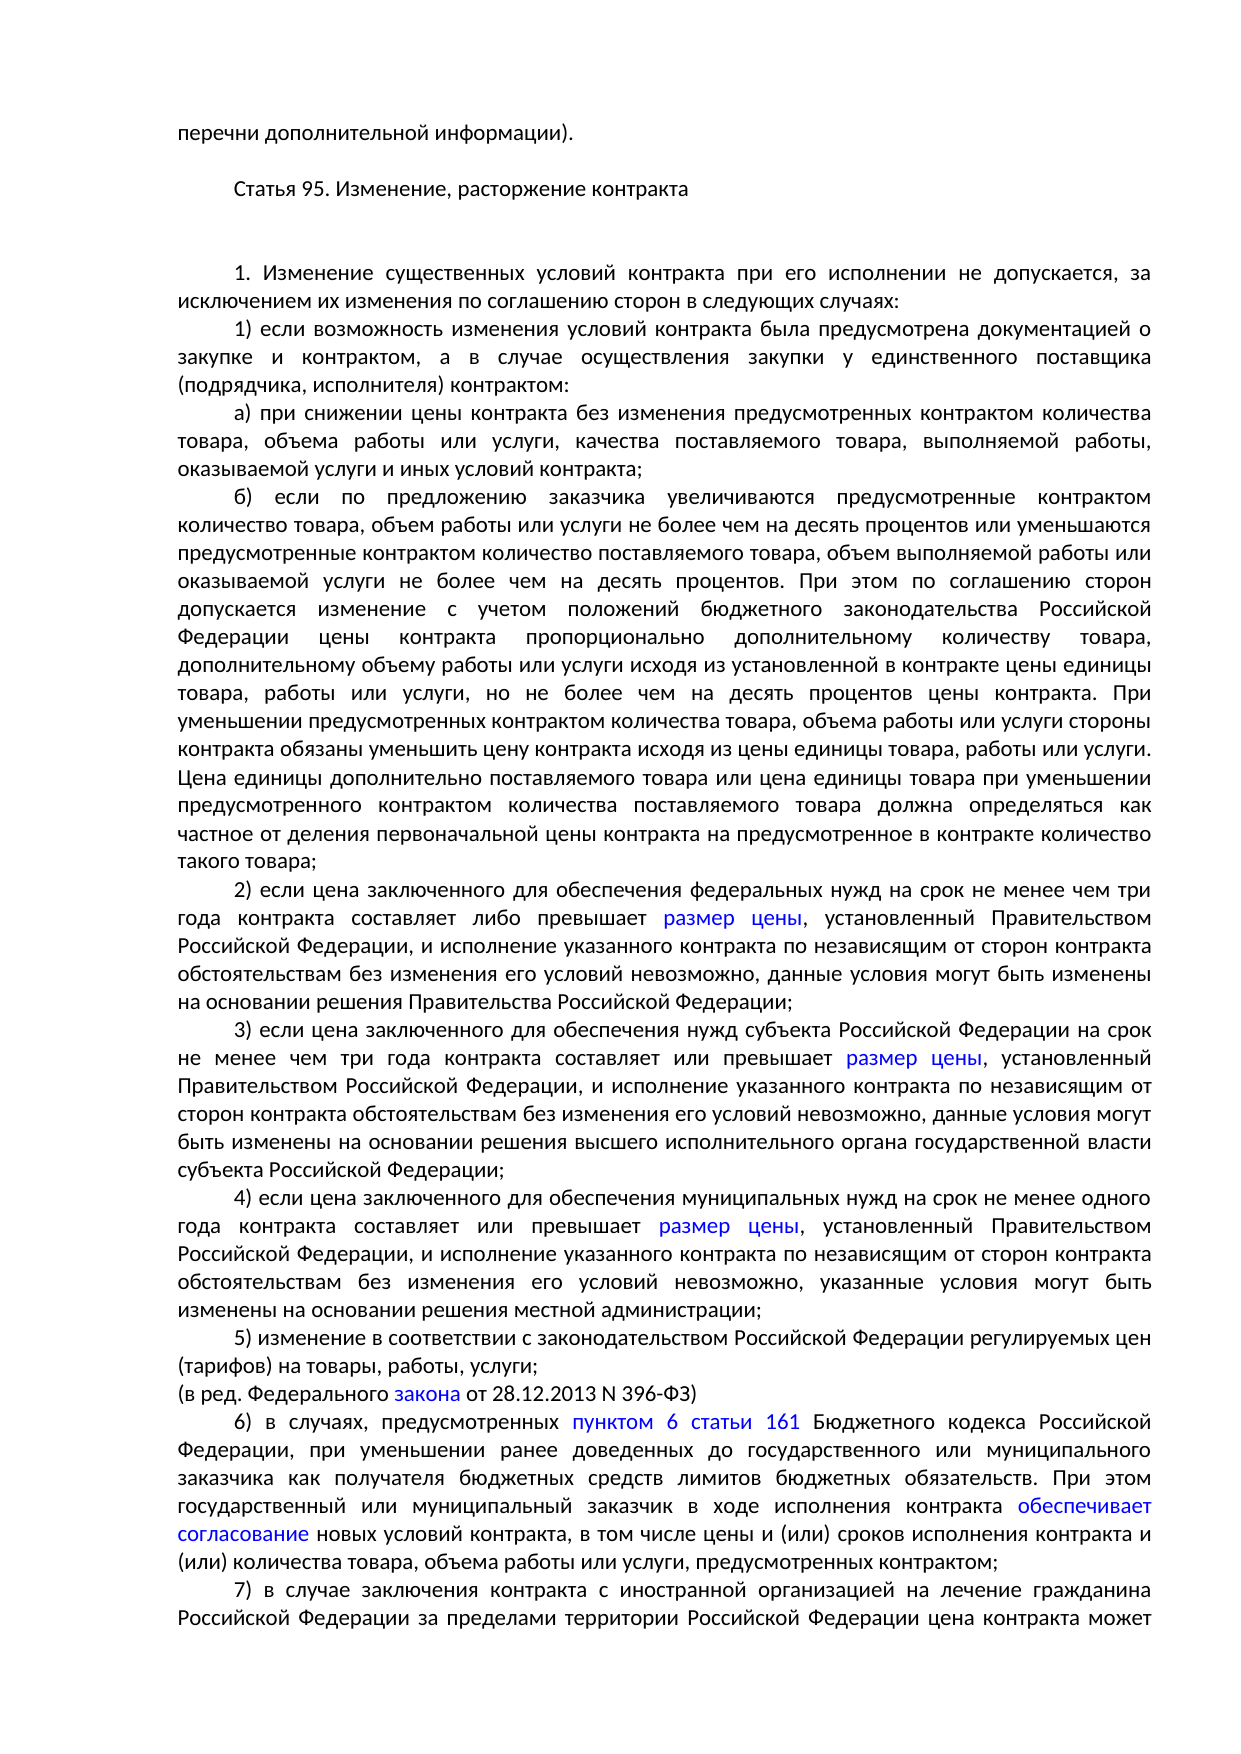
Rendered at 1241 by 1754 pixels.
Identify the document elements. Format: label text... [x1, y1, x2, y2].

text (в ред. Федерального закона от 28.12.2013 N 396-ФЗ) [177, 1379, 1152, 1407]
text а) при снижении цены контракта без изменения предусмотренных контрактом количества товара, объема работы или услуги, качества поставляемого товара, выполняемой работы, оказываемой услуги и иных условий контракта; [177, 398, 1152, 482]
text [177, 1575, 1152, 1631]
text 6) в случаях, предусмотренных пунктом 6 статьи 161 Бюджетного кодекса Российской Федерации, при уменьшении ранее доведенных до государственного или муниципального заказчика как получателя бюджетных средств лимитов бюджетных обязательств. При этом государственный или муниципальный заказчик в ходе исполнения контракта обеспечивает согласование новых условий контракта, в том числе цены и (или) сроков исполнения контракта и (или) количества товара, объема работы или услуги, предусмотренных контрактом; [177, 1407, 1152, 1575]
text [177, 118, 1152, 146]
text 5) изменение в соответствии с законодательством Российской Федерации регулируемых цен (тарифов) на товары, работы, услуги; [177, 1323, 1152, 1379]
text 4) если цена заключенного для обеспечения муниципальных нужд на срок не менее одного года контракта составляет или превышает размер цены, установленный Правительством Российской Федерации, и исполнение указанного контракта по независящим от сторон контракта обстоятельствам без изменения его условий невозможно, указанные условия могут быть изменены на основании решения местной администрации; [177, 1183, 1152, 1323]
text Статья 95. Изменение, расторжение контракта [177, 174, 1152, 202]
text 2) если цена заключенного для обеспечения федеральных нужд на срок не менее чем три года контракта составляет либо превышает размер цены, установленный Правительством Российской Федерации, и исполнение указанного контракта по независящим от сторон контракта обстоятельствам без изменения его условий невозможно, данные условия могут быть изменены на основании решения Правительства Российской Федерации; [177, 875, 1152, 1015]
text 3) если цена заключенного для обеспечения нужд субъекта Российской Федерации на срок не менее чем три года контракта составляет или превышает размер цены, установленный Правительством Российской Федерации, и исполнение указанного контракта по независящим от сторон контракта обстоятельствам без изменения его условий невозможно, данные условия могут быть изменены на основании решения высшего исполнительного органа государственной власти субъекта Российской Федерации; [177, 1015, 1152, 1183]
text 1. Изменение существенных условий контракта при его исполнении не допускается, за исключением их изменения по соглашению сторон в следующих случаях: [177, 258, 1152, 314]
text 1) если возможность изменения условий контракта была предусмотрена документацией о закупке и контрактом, а в случае осуществления закупки у единственного поставщика (подрядчика, исполнителя) контрактом: [177, 314, 1152, 398]
text б) если по предложению заказчика увеличиваются предусмотренные контрактом количество товара, объем работы или услуги не более чем на десять процентов или уменьшаются предусмотренные контрактом количество поставляемого товара, объем выполняемой работы или оказываемой услуги не более чем на десять процентов. При этом по соглашению сторон допускается изменение с учетом положений бюджетного законодательства Российской Федерации цены контракта пропорционально дополнительному количеству товара, дополнительному объему работы или услуги исходя из установленной в контракте цены единицы товара, работы или услуги, но не более чем на десять процентов цены контракта. При уменьшении предусмотренных контрактом количества товара, объема работы или услуги стороны контракта обязаны уменьшить цену контракта исходя из цены единицы товара, работы или услуги. Цена единицы дополнительно поставляемого товара или цена единицы товара при уменьшении предусмотренного контрактом количества поставляемого товара должна определяться как частное от деления первоначальной цены контракта на предусмотренное в контракте количество такого товара; [177, 482, 1152, 875]
